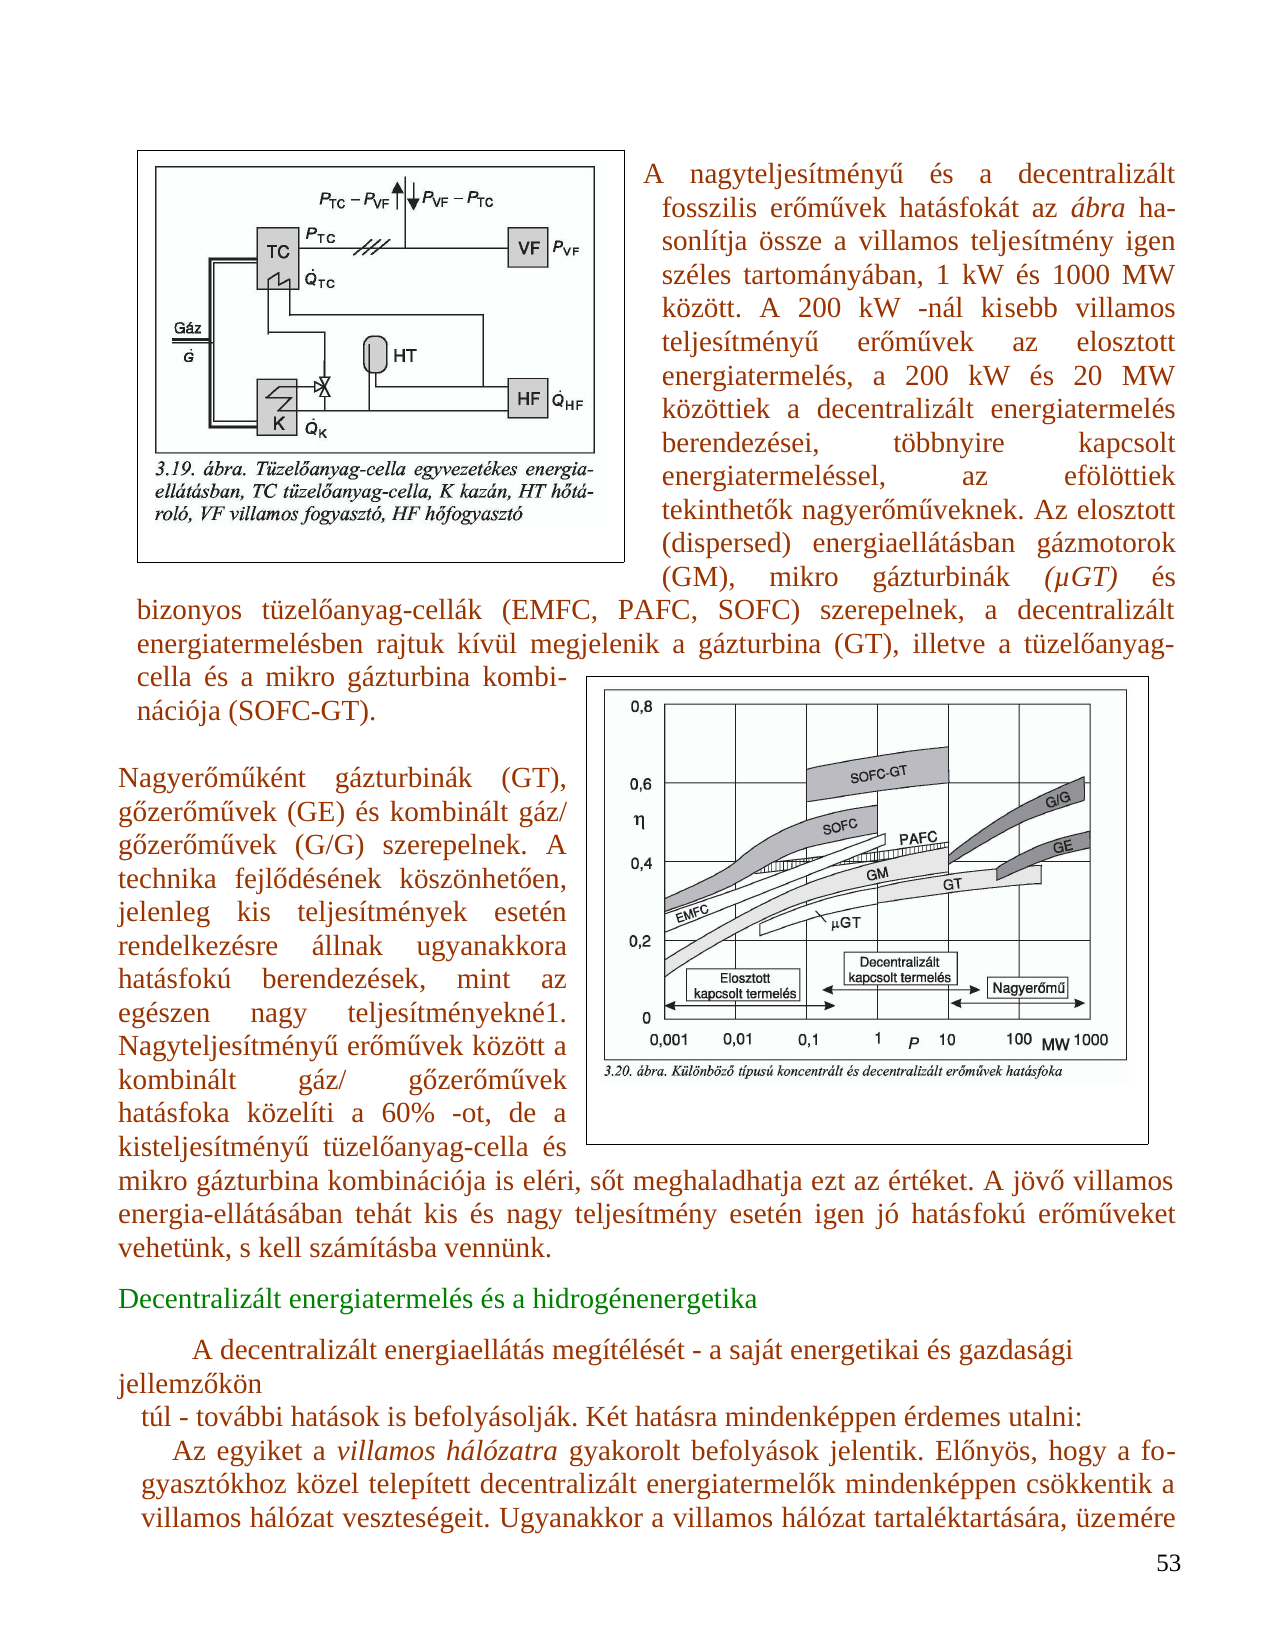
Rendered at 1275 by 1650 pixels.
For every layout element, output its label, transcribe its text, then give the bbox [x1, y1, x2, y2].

text A nagyteljesítményű és a decentralizált fosszilis erőművek hatásfokát az ábra hasonlítja össze a villamos teljesítmény igen széles tartományában, 1 kW és 1000 MW között. A 200 kW -nál kisebb villamos teljesítményű erőművek az elosztott energiatermelés, a 200 kW és 20 MW közöttiek a decentralizált energiatermelés berendezései, többnyire kapcsolt energiatermeléssel, az efölöttiek tekinthetők nagyerőműveknek. Az elosztott (dispersed) energiaellátásban gázmotorok (GM), mikro gázturbinák (µGT) és bizonyos tüzelőanyag-cellák (EMFC, PAFC, SOFC) szerepelnek, a decentralizált energiatermelésben rajtuk kívül megjelenik a gázturbina (GT), illetve a tüzelőanyag-cella és a mikro gázturbina kombinációja (SOFC-GT). [118, 156, 1176, 727]
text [141, 1433, 1176, 1533]
text Nagyerőműként gázturbinák (GT), gőzerőművek (GE) és kombinált gáz/ gőzerőművek (G/G) szerepelnek. A technika fejlődésének köszönhetően, jelenleg kis teljesítmények esetén rendelkezésre állnak ugyanakkora hatásfokú berendezések, mint az egészen nagy teljesítményekné1. Nagyteljesítményű erőművek között a kombinált gáz/ gőzerőművek hatásfoka közelíti a 60% -ot, de a kisteljesítményű tüzelőanyag-cella és mikro gázturbina kombinációja is eléri, sőt meghaladhatja ezt az értéket. A jövő villamos energia-ellátásában tehát kis és nagy teljesítmény esetén igen jó hatásfokú erőműveket vehetünk, s kell számításba vennünk. [118, 760, 1176, 1263]
text A decentralizált energiaellátás megítélését - a saját energetikai és gazdasági jellemzőkön [118, 1332, 1181, 1399]
text Decentralizált energiatermelés és a hidrogénenergetika [118, 1281, 1152, 1315]
text túl - további hatások is befolyásolják. Két hatásra mindenképpen érdemes utalni: [141, 1399, 1173, 1433]
